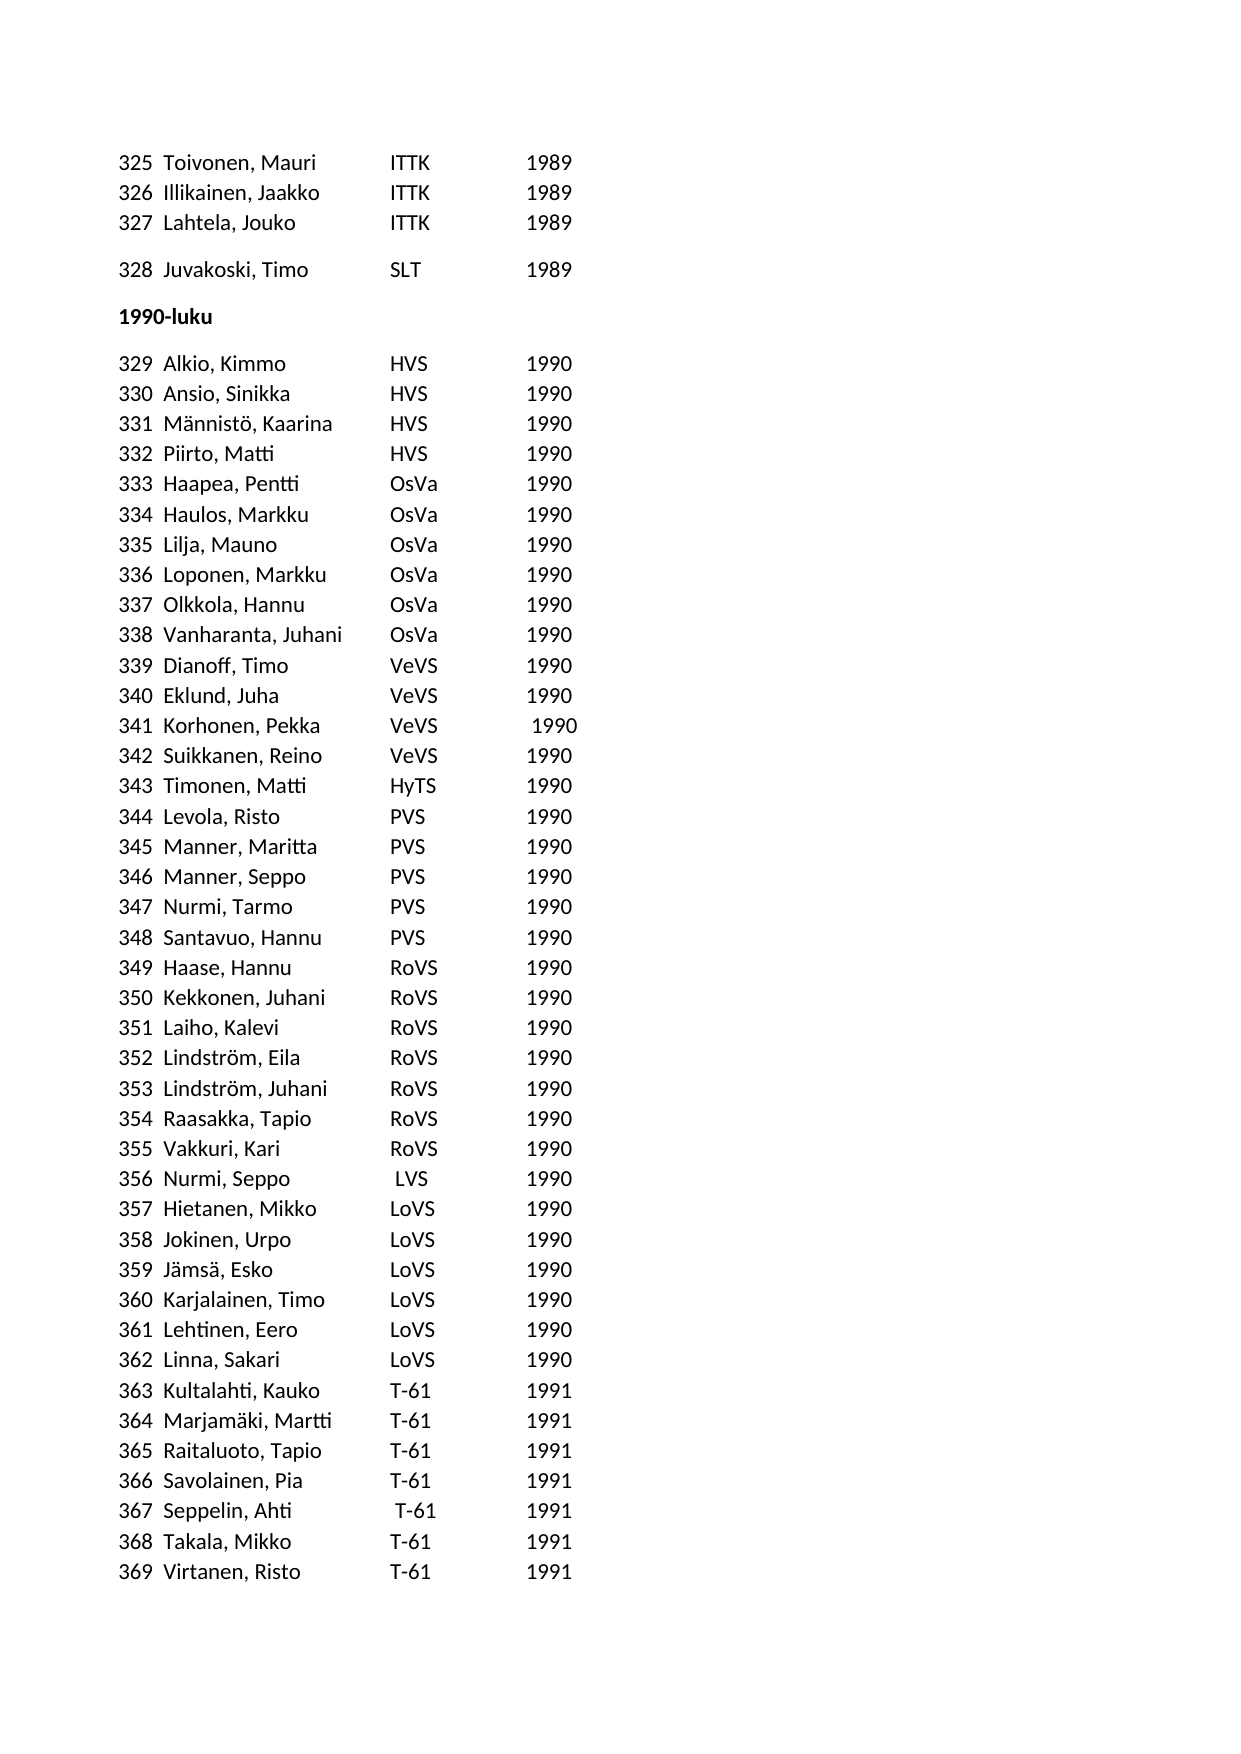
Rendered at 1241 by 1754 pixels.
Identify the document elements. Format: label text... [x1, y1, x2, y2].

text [118, 349, 1122, 1585]
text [118, 148, 1122, 236]
text 1990-luku [118, 302, 1122, 330]
text 328 Juvakoski, Timo SLT 1989 [118, 255, 1122, 283]
